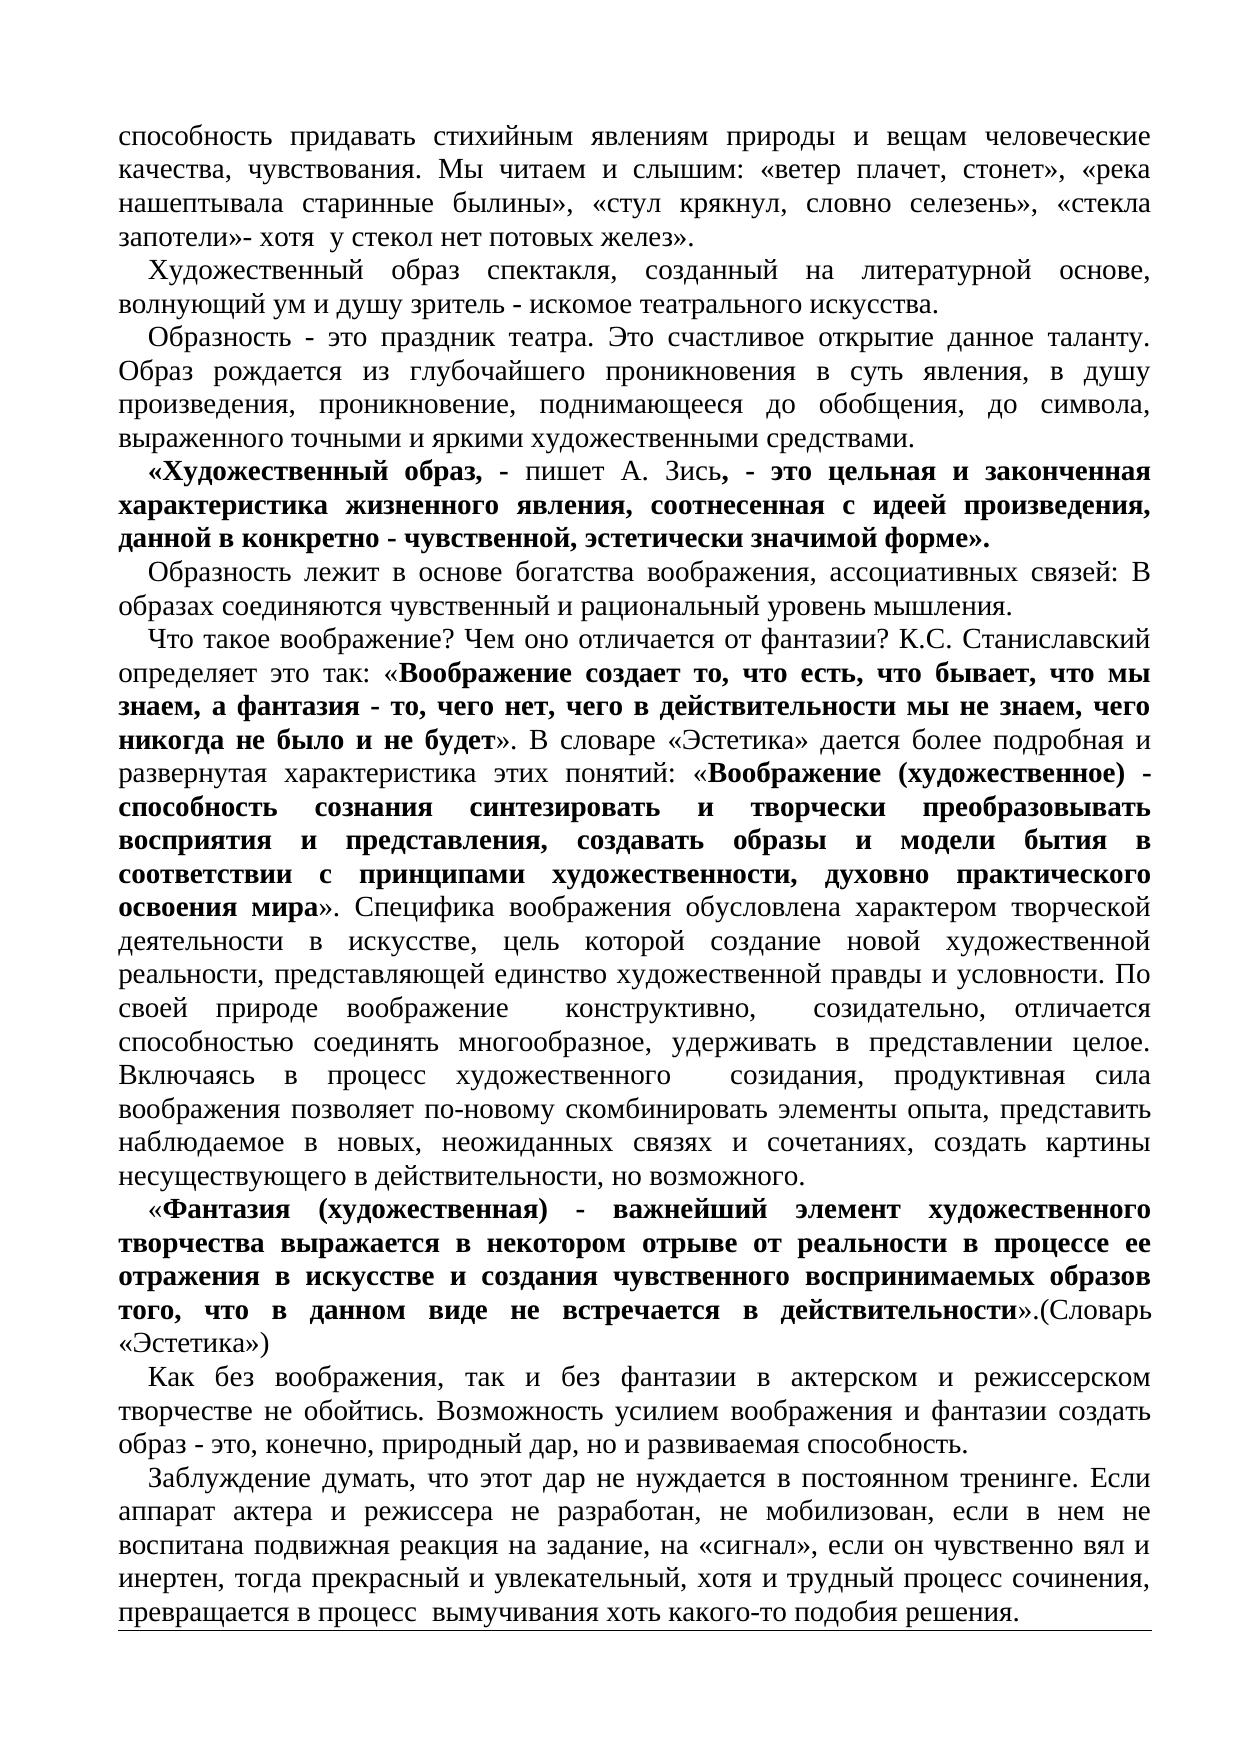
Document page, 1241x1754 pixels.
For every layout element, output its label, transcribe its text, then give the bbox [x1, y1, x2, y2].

text Заблуждение думать, что этот дар не нуждается в постоянном тренинге. Если аппарат актера и режиссера не разработан, не мобилизован, если в нем не воспитана подвижная реакция на задание, на «сигнал», если он чувственно вял и инертен, тогда прекрасный и увлекательный, хотя и трудный процесс сочинения, превращается в процесс вымучивания хоть какого-то подобия решения. [118, 1460, 1152, 1630]
text Как без воображения, так и без фантазии в актерском и режиссерском творчестве не обойтись. Возможность усилием воображения и фантазии создать образ - это, конечно, природный дар, но и развиваемая способность. [118, 1359, 1152, 1460]
text «Художественный образ, - пишет А. Зись, - это цельная и законченная характеристика жизненного явления, соотнесенная с идеей произведения, данной в конкретно - чувственной, эстетически значимой форме». [118, 454, 1152, 554]
text Образность лежит в основе богатства воображения, ассоциативных связей: В образах соединяются чувственный и рациональный уровень мышления. [118, 554, 1152, 621]
text Художественный образ спектакля, созданный на литературной основе, волнующий ум и душу зритель - искомое театрального искусства. [118, 252, 1152, 319]
text Что такое воображение? Чем оно отличается от фантазии? К.С. Станиславский определяет это так: «Воображение создает то, что есть, что бывает, что мы знаем, а фантазия - то, чего нет, чего в действительности мы не знаем, чего никогда не было и не будет». В словаре «Эстетика» дается более подробная и развернутая характеристика этих понятий: «Воображение (художественное) - способность сознания синтезировать и творчески преобразовывать восприятия и представления, создавать образы и модели бытия в соответствии с принципами художественности, духовно практического освоения мира». Специфика воображения обусловлена характером творческой деятельности в искусстве, цель которой создание новой художественной реальности, представляющей единство художественной правды и условности. По своей природе воображение конструктивно, созидательно, отличается способностью соединять многообразное, удерживать в представлении целое. Включаясь в процесс художественного созидания, продуктивная сила воображения позволяет по-новому скомбинировать элементы опыта, представить наблюдаемое в новых, неожиданных связях и сочетаниях, создать картины несуществующего в действительности, но возможного. [118, 621, 1152, 1192]
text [118, 118, 1152, 252]
text «Фантазия (художественная) - важнейший элемент художественного творчества выражается в некотором отрыве от реальности в процессе ее отражения в искусстве и создания чувственного воспринимаемых образов того, что в данном виде не встречается в действительности».(Словарь «Эстетика») [118, 1192, 1152, 1359]
text Образность - это праздник театра. Это счастливое открытие данное таланту. Образ рождается из глубочайшего проникновения в суть явления, в душу произведения, проникновение, поднимающееся до обобщения, до символа, выраженного точными и яркими художественными средствами. [118, 319, 1152, 454]
